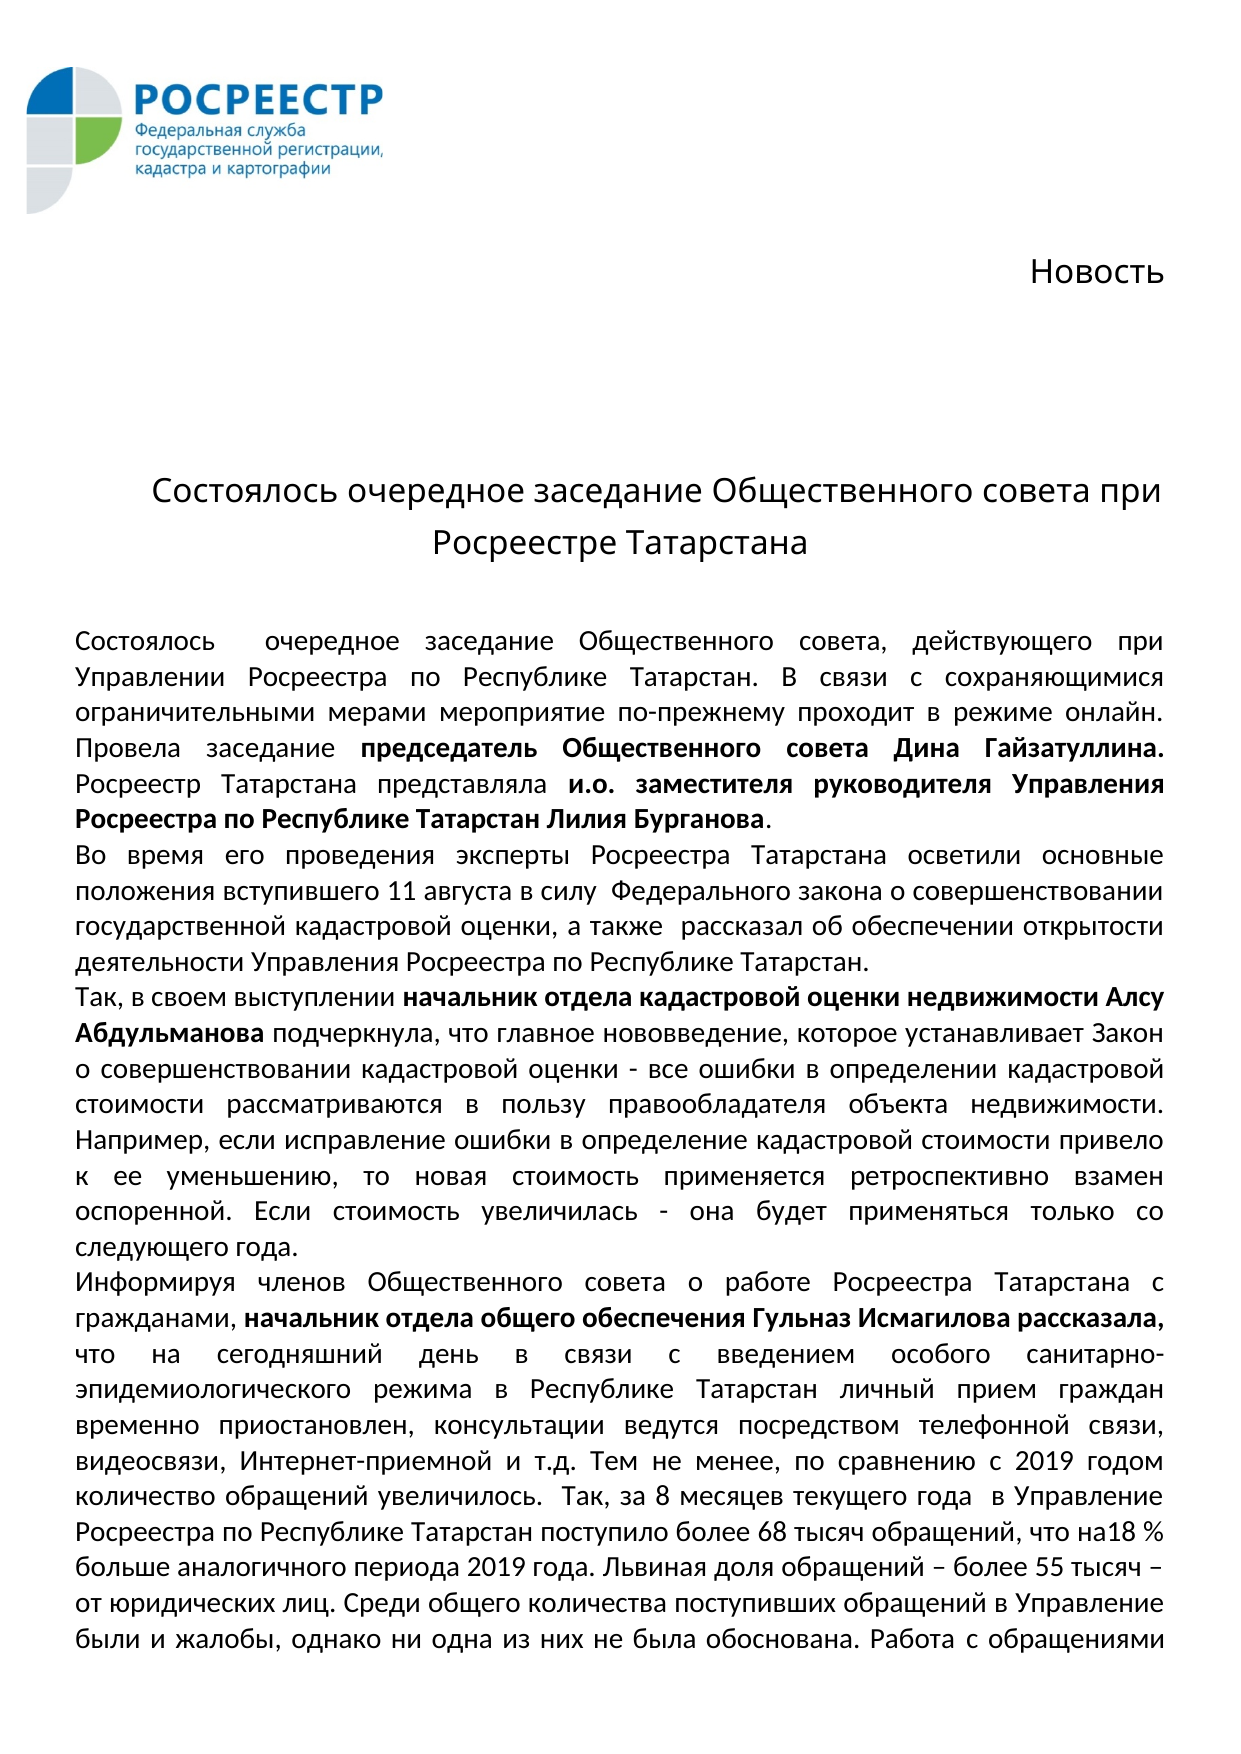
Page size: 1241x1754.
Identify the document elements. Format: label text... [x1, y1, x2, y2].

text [75, 1263, 1165, 1655]
text Состоялось очередное заседание Общественного совета при Росреестре Татарстана [75, 466, 1165, 564]
text Так, в своем выступлении начальник отдела кадастровой оценки недвижимости Алсу Абдульманова подчеркнула, что главное нововведение, которое устанавливает Закон о совершенствовании кадастровой оценки - все ошибки в определении кадастровой стоимости рассматриваются в пользу правообладателя объекта недвижимости. Например, если исправление ошибки в определение кадастровой стоимости привело к ее уменьшению, то новая стоимость применяется ретроспективно взамен оспоренной. Если стоимость увеличилась - она будет применяться только со следующего года. [75, 978, 1165, 1263]
text Новость [75, 140, 1165, 293]
text Состоялось очередное заседание Общественного совета, действующего при Управлении Росреестра по Республике Татарстан. В связи с сохраняющимися ограничительными мерами мероприятие по-прежнему проходит в режиме онлайн. Провела заседание председатель Общественного совета Дина Гайзатуллина. Росреестр Татарстана представляла и.о. заместителя руководителя Управления Росреестра по Республике Татарстан Лилия Бурганова. [75, 622, 1165, 836]
picture [26, 67, 383, 214]
text Во время его проведения эксперты Росреестра Татарстана осветили основные положения вступившего 11 августа в силу Федерального закона о совершенствовании государственной кадастровой оценки, а также рассказал об обеспечении открытости деятельности Управления Росреестра по Республике Татарстан. [75, 836, 1165, 978]
